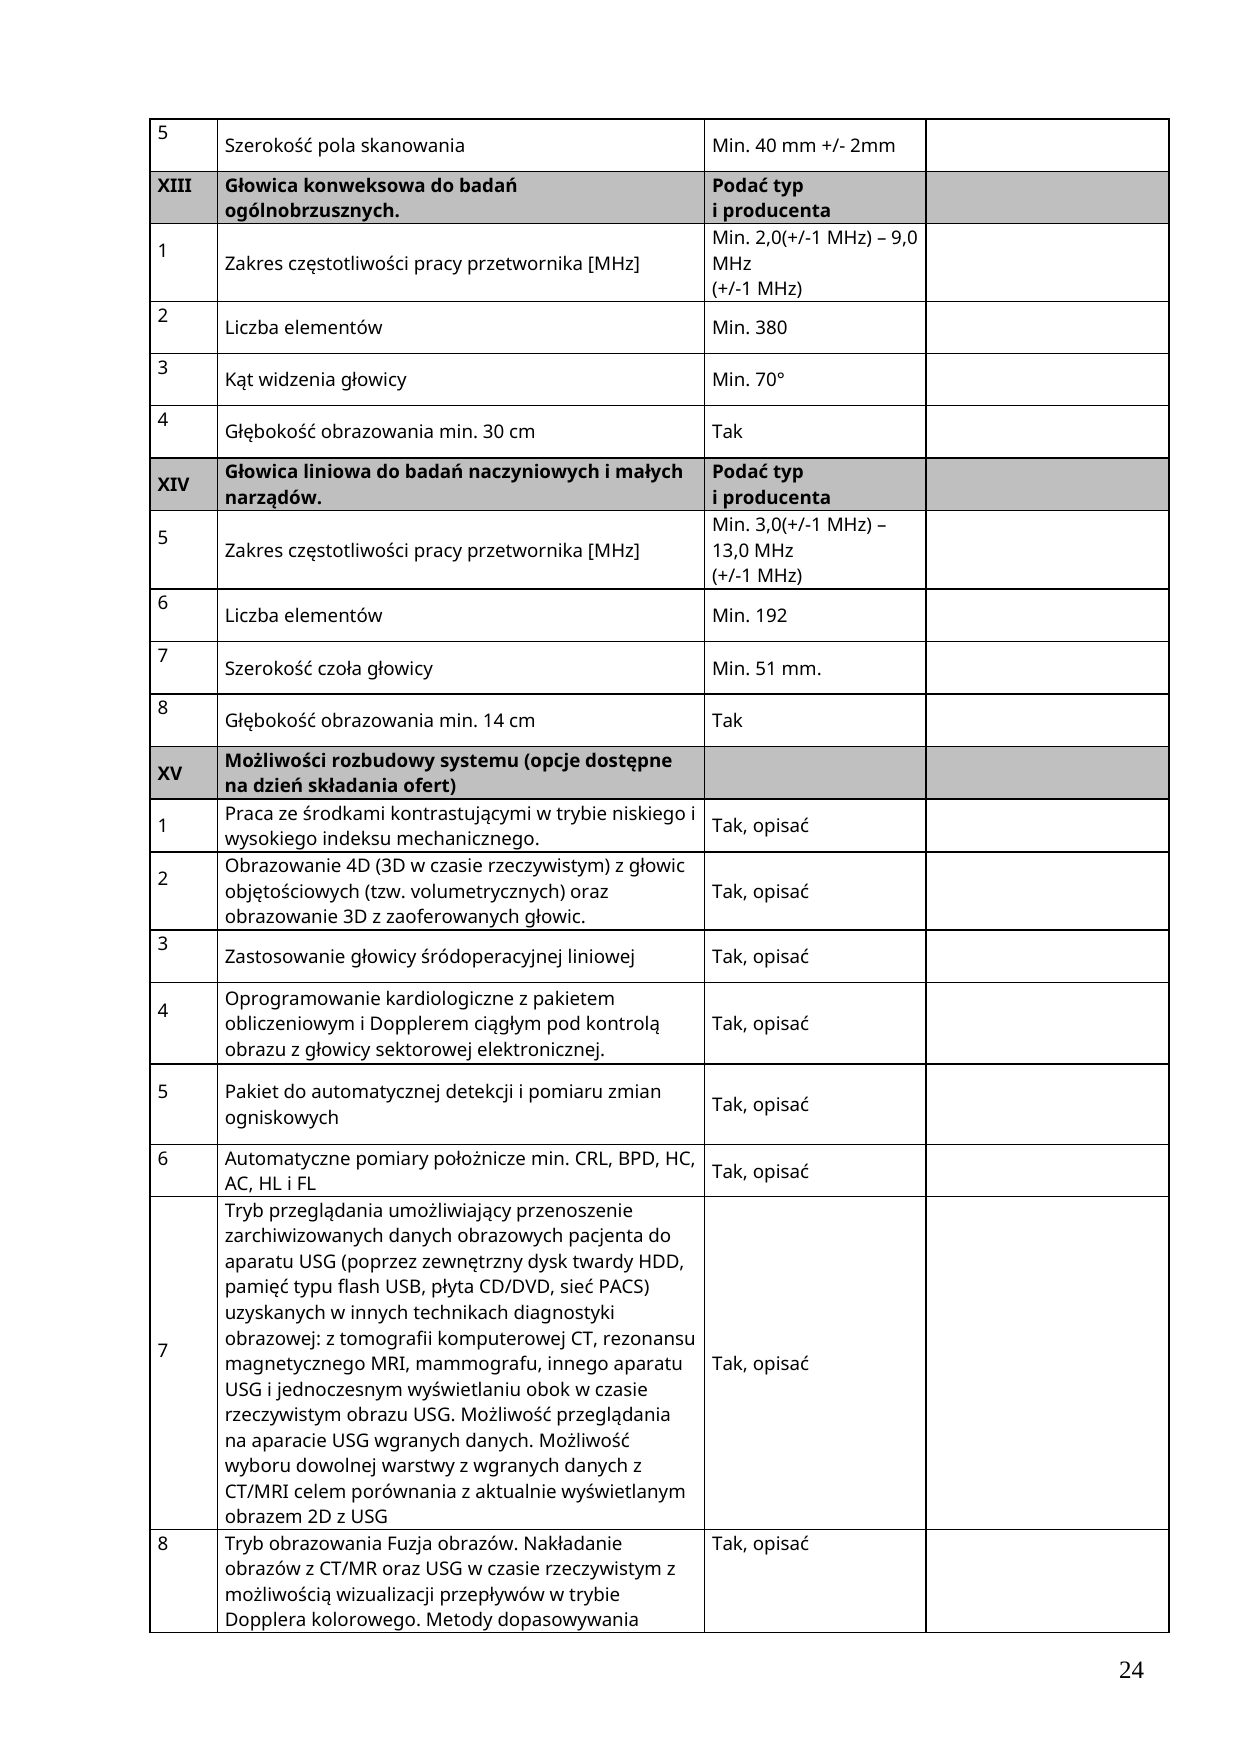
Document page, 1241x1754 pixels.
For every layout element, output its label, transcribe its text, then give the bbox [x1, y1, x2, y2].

table_cell [151, 302, 217, 353]
table_cell [151, 172, 217, 223]
table_cell Kąt widzenia głowicy [218, 354, 704, 405]
table_cell [151, 406, 217, 457]
table_cell Zakres częstotliwości pracy przetwornika [MHz] [218, 224, 704, 301]
table_cell [151, 590, 217, 641]
table_cell [151, 511, 217, 588]
table_cell Liczba elementów [218, 302, 704, 353]
table_cell Głębokość obrazowania min. 14 cm [218, 695, 704, 746]
table_cell Tak, opisać [705, 853, 925, 929]
table_cell [927, 800, 1168, 851]
table_cell [151, 224, 217, 301]
table_cell Min. 192 [705, 590, 925, 641]
table_cell [927, 406, 1168, 457]
table_cell Tak, opisać [705, 1530, 925, 1632]
table_cell [151, 1065, 217, 1144]
table_cell [151, 642, 217, 693]
table_cell Podać typ i producenta [705, 459, 925, 510]
table_cell [927, 853, 1168, 929]
table_cell [151, 354, 217, 405]
table_cell [151, 695, 217, 746]
table_cell Szerokość czoła głowicy [218, 642, 704, 693]
table_cell XV [151, 747, 217, 798]
table_cell Min. 2,0(+/-1 MHz) – 9,0 MHz (+/-1 MHz) [705, 224, 925, 301]
table_cell Tak [705, 695, 925, 746]
table_cell Tak, opisać [705, 1197, 925, 1529]
table_cell Min. 3,0(+/-1 MHz) – 13,0 MHz (+/-1 MHz) [705, 511, 925, 588]
table_cell [151, 1530, 217, 1632]
table_cell Automatyczne pomiary położnicze min. CRL, BPD, HC, AC, HL i FL [218, 1145, 704, 1196]
table_cell [927, 224, 1168, 301]
table_cell Min. 380 [705, 302, 925, 353]
table_cell Głowica konweksowa do badań ogólnobrzusznych. [218, 172, 704, 223]
table_cell Zakres częstotliwości pracy przetwornika [MHz] [218, 511, 704, 588]
table_cell [927, 1197, 1168, 1529]
table_cell [927, 302, 1168, 353]
table_cell [151, 983, 217, 1063]
table_cell Tak, opisać [705, 1065, 925, 1144]
table_cell [927, 642, 1168, 693]
table_cell [927, 511, 1168, 588]
table_cell [151, 1197, 217, 1529]
table_cell Tak, opisać [705, 983, 925, 1063]
table_cell Podać typ i producenta [705, 172, 925, 223]
table_cell [927, 747, 1168, 798]
table_cell [151, 853, 217, 929]
table_cell Tryb przeglądania umożliwiający przenoszenie zarchiwizowanych danych obrazowych pacjenta do aparatu USG (poprzez zewnętrzny dysk twardy HDD, pamięć typu flash USB, płyta CD/DVD, sieć PACS) uzyskanych w innych technikach diagnostyki obrazowej: z tomografii komputerowej CT, rezonansu magnetycznego MRI, mammografu, innego aparatu USG i jednoczesnym wyświetlaniu obok w czasie rzeczywistym obrazu USG. Możliwość przeglądania na aparacie USG wgranych danych. Możliwość wyboru dowolnej warstwy z wgranych danych z CT/MRI celem porównania z aktualnie wyświetlanym obrazem 2D z USG [218, 1197, 704, 1529]
table_cell Min. 70° [705, 354, 925, 405]
table_cell Pakiet do automatycznej detekcji i pomiaru zmian ogniskowych [218, 1065, 704, 1144]
table_cell [927, 172, 1168, 223]
table_cell Min. 40 mm +/- 2mm [705, 120, 925, 171]
table_cell Obrazowanie 4D (3D w czasie rzeczywistym) z głowic objętościowych (tzw. volumetrycznych) oraz obrazowanie 3D z zaoferowanych głowic. [218, 853, 704, 929]
table_cell Oprogramowanie kardiologiczne z pakietem obliczeniowym i Dopplerem ciągłym pod kontrolą obrazu z głowicy sektorowej elektronicznej. [218, 983, 704, 1063]
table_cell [218, 1530, 704, 1632]
table_cell [927, 695, 1168, 746]
table_cell [927, 590, 1168, 641]
table_cell 1 [151, 800, 217, 851]
table_cell Tak, opisać [705, 1145, 925, 1196]
table_cell [927, 120, 1168, 171]
table_cell [927, 459, 1168, 510]
table_cell [151, 1145, 217, 1196]
table_cell Możliwości rozbudowy systemu (opcje dostępne na dzień składania ofert) [218, 747, 704, 798]
table_cell [927, 1530, 1168, 1632]
table_cell Głębokość obrazowania min. 30 cm [218, 406, 704, 457]
table_cell Min. 51 mm. [705, 642, 925, 693]
table_cell XIV [151, 459, 217, 510]
table_cell [705, 747, 925, 798]
table_cell [151, 120, 217, 171]
table_cell Praca ze środkami kontrastującymi w trybie niskiego i wysokiego indeksu mechanicznego. [218, 800, 704, 851]
table_cell Głowica liniowa do badań naczyniowych i małych narządów. [218, 459, 704, 510]
table_cell [927, 983, 1168, 1063]
table_cell [151, 931, 217, 982]
table_cell [927, 1065, 1168, 1144]
table_cell [927, 1145, 1168, 1196]
table_cell Szerokość pola skanowania [218, 120, 704, 171]
table_cell Tak [705, 406, 925, 457]
table_cell Tak, opisać [705, 800, 925, 851]
table_cell Zastosowanie głowicy śródoperacyjnej liniowej [218, 931, 704, 982]
table_cell [927, 354, 1168, 405]
table_cell Liczba elementów [218, 590, 704, 641]
table_cell Tak, opisać [705, 931, 925, 982]
table_cell [927, 931, 1168, 982]
